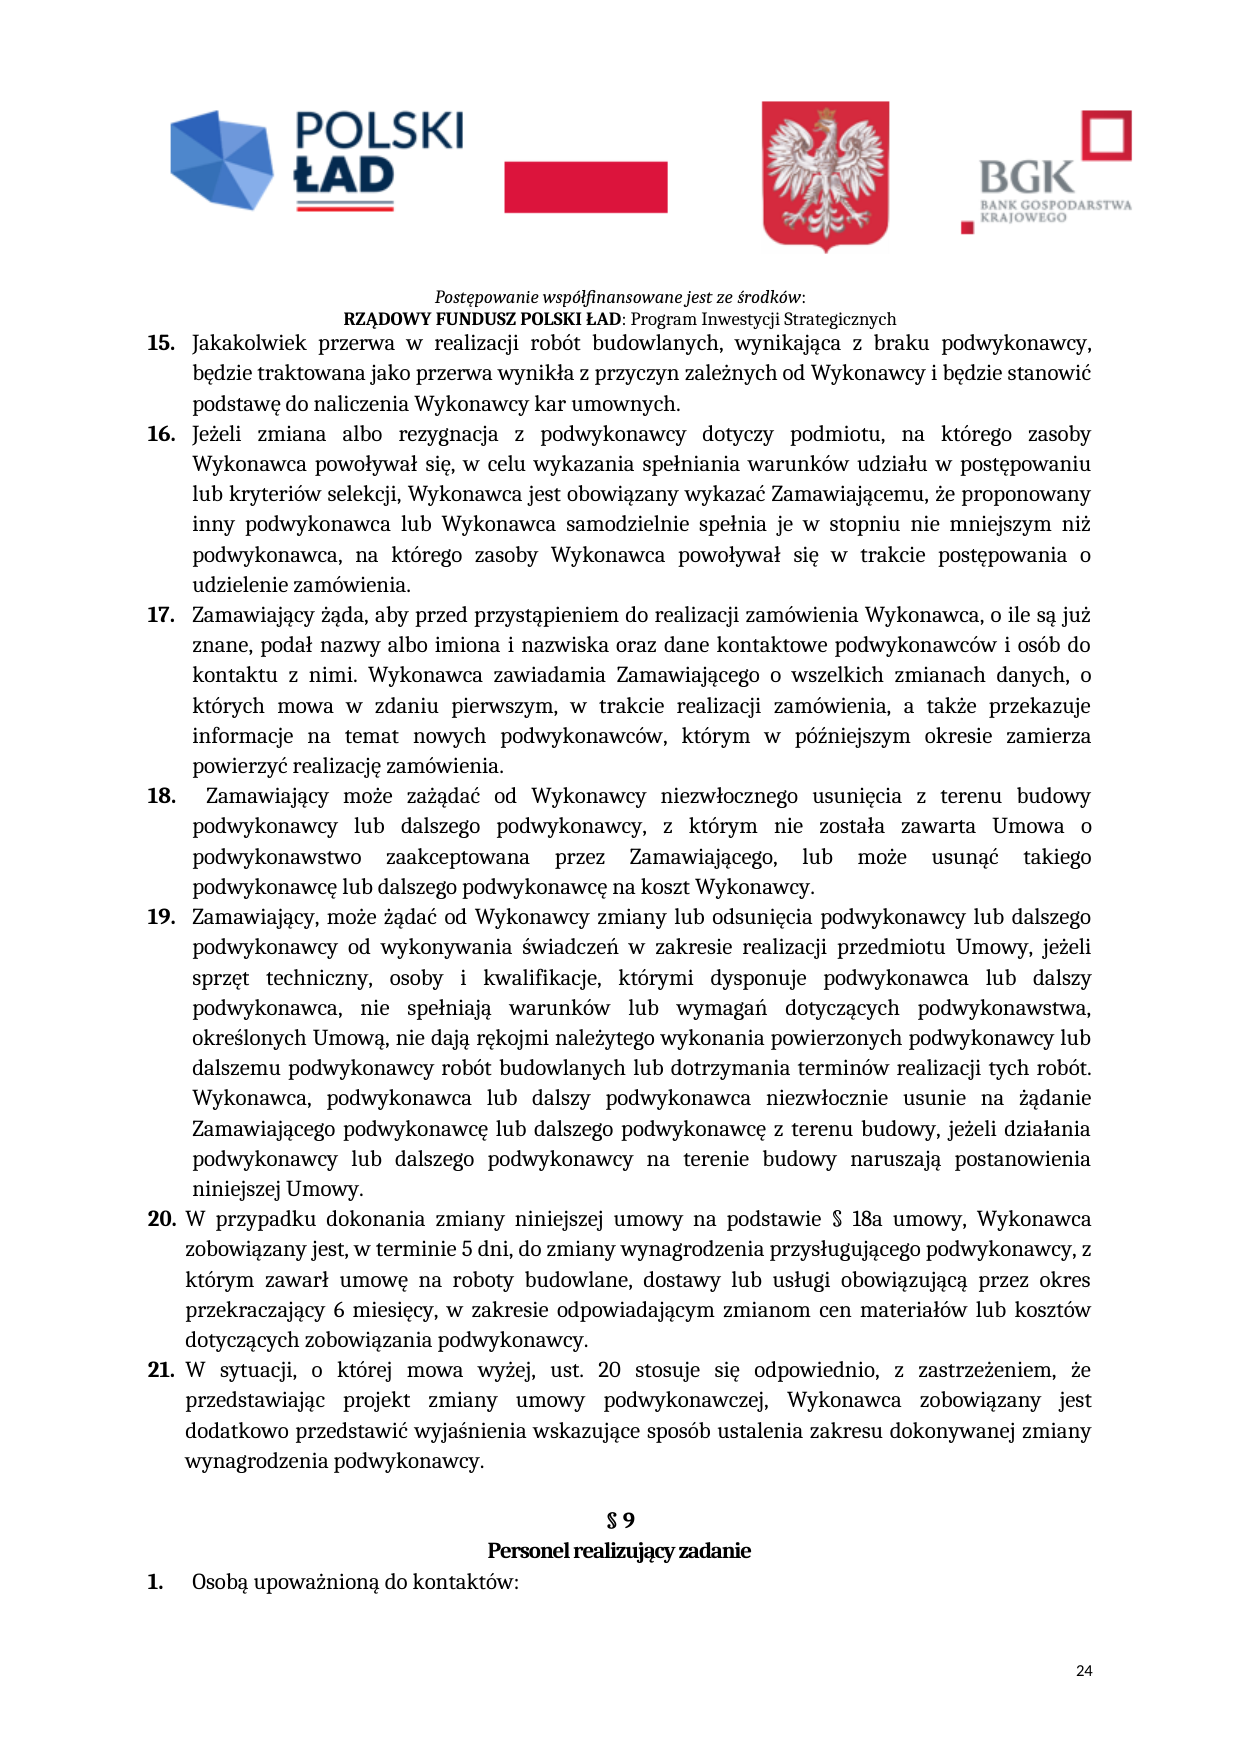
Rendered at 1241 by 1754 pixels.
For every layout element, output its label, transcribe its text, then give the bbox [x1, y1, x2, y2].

list W przypadku dokonania zmiany niniejszej umowy na podstawie § 18a umowy, Wykonawca zobowiązany jest, w terminie 5 dni, do zmiany wynagrodzenia przysługującego podwykonawcy, z którym zawarł umowę na roboty budowlane, dostawy lub usługi obowiązującą przez okres przekraczający 6 miesięcy, w zakresie odpowiadającym zmianom cen materiałów lub kosztów dotyczących zobowiązania podwykonawcy. [148, 1206, 1093, 1353]
list Zamawiający może zażądać od Wykonawcy niezwłocznego usunięcia z terenu budowy podwykonawcy lub dalszego podwykonawcy, z którym nie została zawarta Umowa o podwykonawstwo zaakceptowana przez Zamawiającego, lub może usunąć takiego podwykonawcę lub dalszego podwykonawcę na koszt Wykonawcy. [148, 783, 1093, 900]
text Personel realizujący zadanie [148, 1538, 1093, 1565]
list Jeżeli zmiana albo rezygnacja z podwykonawcy dotyczy podmiotu, na którego zasoby Wykonawca powoływał się, w celu wykazania spełniania warunków udziału w postępowaniu lub kryteriów selekcji, Wykonawca jest obowiązany wykazać Zamawiającemu, że proponowany inny podwykonawca lub Wykonawca samodzielnie spełnia je w stopniu nie mniejszym niż podwykonawca, na którego zasoby Wykonawca powoływał się w trakcie postępowania o udzielenie zamówienia. [148, 421, 1093, 598]
picture [147, 73, 1165, 263]
text § 9 [148, 1508, 1093, 1534]
list Osobą upoważnioną do kontaktów: [148, 1568, 1093, 1595]
list Zamawiający, może żądać od Wykonawcy zmiany lub odsunięcia podwykonawcy lub dalszego podwykonawcy od wykonywania świadczeń w zakresie realizacji przedmiotu Umowy, jeżeli sprzęt techniczny, osoby i kwalifikacje, którymi dysponuje podwykonawca lub dalszy podwykonawca, nie spełniają warunków lub wymagań dotyczących podwykonawstwa, określonych Umową, nie dają rękojmi należytego wykonania powierzonych podwykonawcy lub dalszemu podwykonawcy robót budowlanych lub dotrzymania terminów realizacji tych robót. Wykonawca, podwykonawca lub dalszy podwykonawca niezwłocznie usunie na żądanie Zamawiającego podwykonawcę lub dalszego podwykonawcę z terenu budowy, jeżeli działania podwykonawcy lub dalszego podwykonawcy na terenie budowy naruszają postanowienia niniejszej Umowy. [148, 904, 1093, 1202]
list Jakakolwiek przerwa w realizacji robót budowlanych, wynikająca z braku podwykonawcy, będzie traktowana jako przerwa wynikła z przyczyn zależnych od Wykonawcy i będzie stanowić podstawę do naliczenia Wykonawcy kar umownych. [148, 330, 1093, 417]
list W sytuacji, o której mowa wyżej, ust. 20 stosuje się odpowiednio, z zastrzeżeniem, że przedstawiając projekt zmiany umowy podwykonawczej, Wykonawca zobowiązany jest dodatkowo przedstawić wyjaśnienia wskazujące sposób ustalenia zakresu dokonywanej zmiany wynagrodzenia podwykonawcy. [148, 1357, 1093, 1474]
list Zamawiający żąda, aby przed przystąpieniem do realizacji zamówienia Wykonawca, o ile są już znane, podał nazwy albo imiona i nazwiska oraz dane kontaktowe podwykonawców i osób do kontaktu z nimi. Wykonawca zawiadamia Zamawiającego o wszelkich zmianach danych, o których mowa w zdaniu pierwszym, w trakcie realizacji zamówienia, a także przekazuje informacje na temat nowych podwykonawców, którym w późniejszym okresie zamierza powierzyć realizację zamówienia. [148, 602, 1093, 779]
